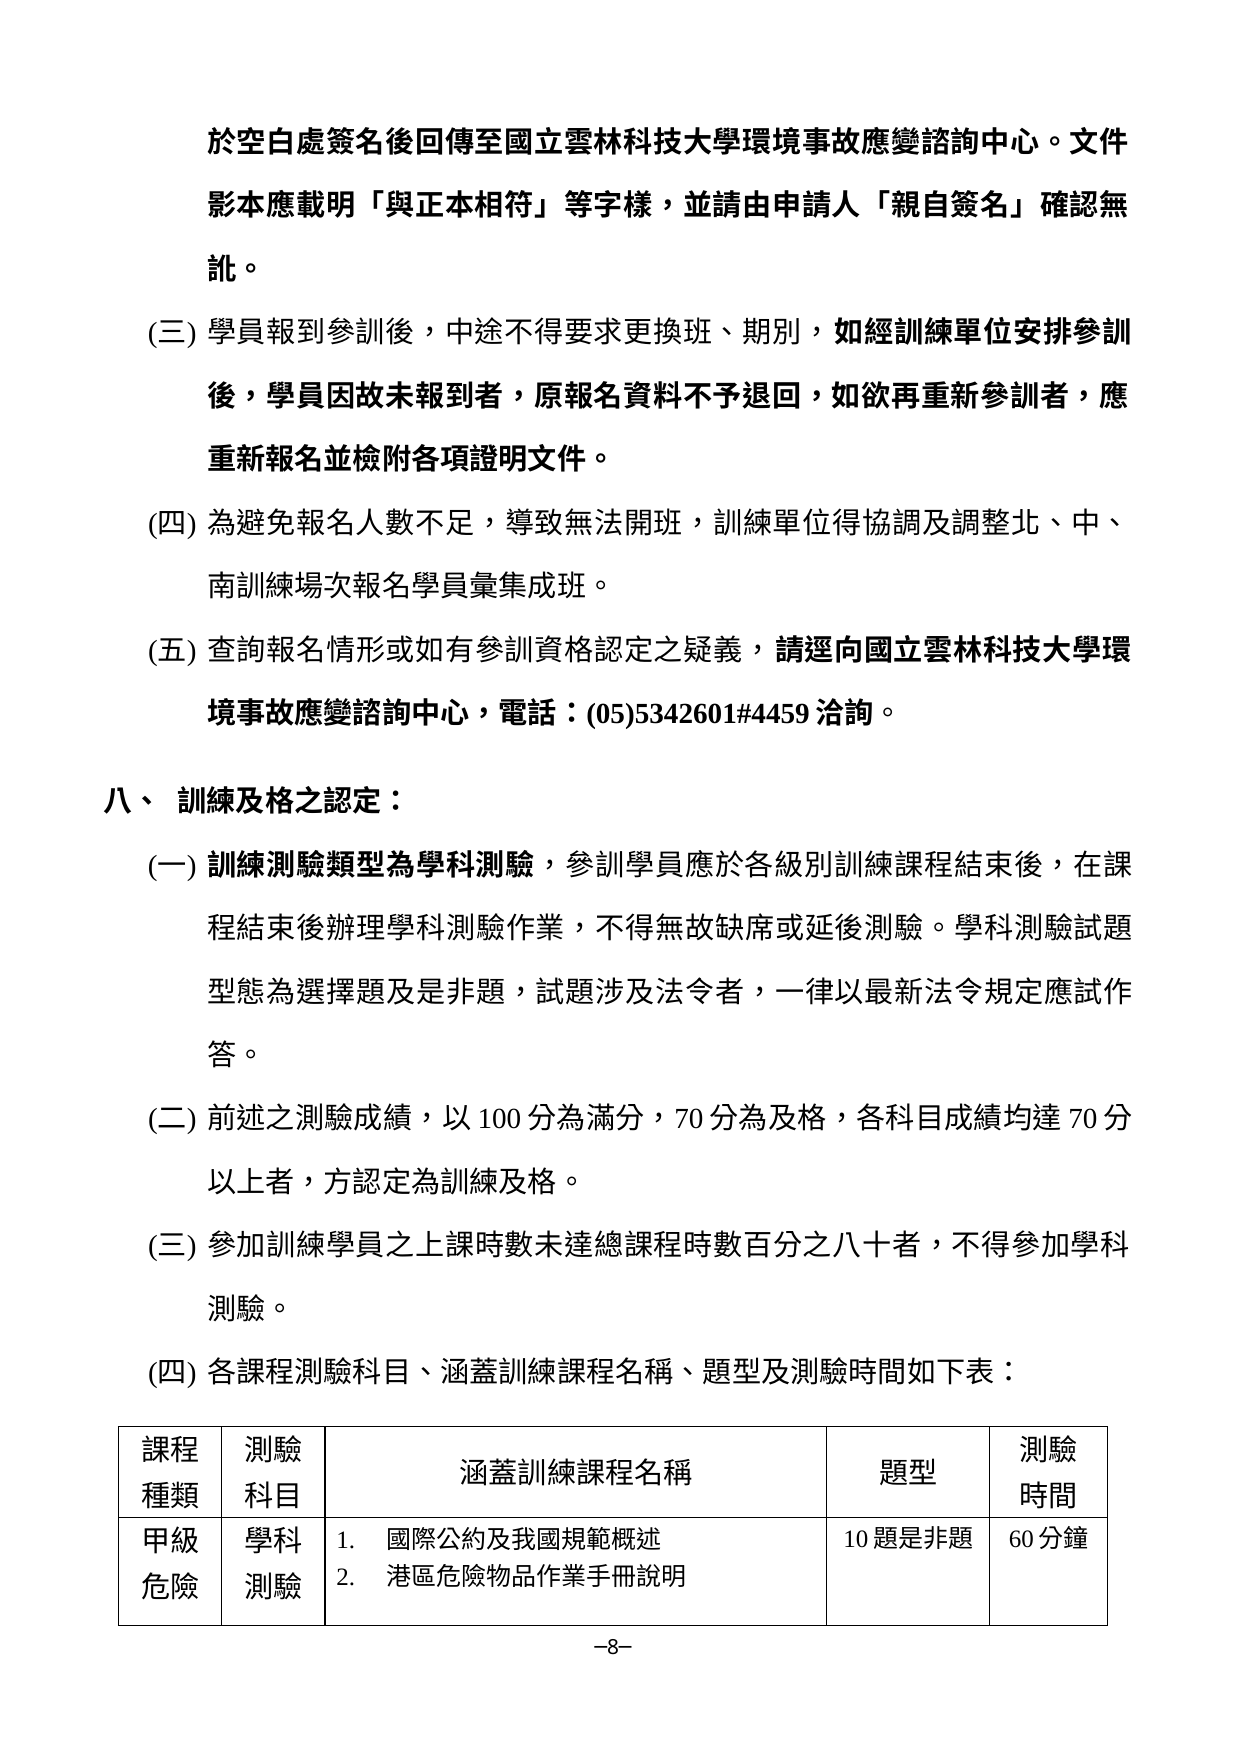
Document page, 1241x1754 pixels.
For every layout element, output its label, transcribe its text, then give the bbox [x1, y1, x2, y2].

table_cell 60分鐘 [990, 1518, 1107, 1625]
table_cell 甲級危險物品儲放管理專責人員 (複訓) [119, 1518, 221, 1625]
table_header 測驗科目 [222, 1427, 324, 1517]
list 參加訓練學員之上課時數未達總課程時數百分之八十者，不得參加學科測驗。 [148, 1222, 1133, 1328]
table_header 課程種類 [119, 1427, 221, 1517]
table_cell 學科測驗 [222, 1518, 324, 1625]
list 查詢報名情形或如有參訓資格認定之疑義，請逕向國立雲林科技大學環境事故應變諮詢中心，電話：(05)5342601#4459洽詢。 [148, 626, 1133, 732]
list 為避免報名人數不足，導致無法開班，訓練單位得協調及調整北、中、南訓練場次報名學員彙集成班。 [148, 499, 1133, 605]
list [148, 118, 1133, 288]
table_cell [326, 1518, 826, 1625]
list 訓練及格之認定： [103, 778, 1133, 820]
table_header 涵蓋訓練課程名稱 [326, 1427, 826, 1517]
list 訓練測驗類型為學科測驗，參訓學員應於各級別訓練課程結束後，在課程結束後辦理學科測驗作業，不得無故缺席或延後測驗。學科測驗試題型態為選擇題及是非題，試題涉及法令者，一律以最新法令規定應試作答。 [148, 841, 1133, 1074]
list 前述之測驗成績，以100分為滿分，70分為及格，各科目成績均達70分以上者，方認定為訓練及格。 [148, 1095, 1133, 1201]
table_cell 10題是非題 30題選擇題 共計40題 [827, 1518, 989, 1625]
table_header 測驗 時間 [990, 1427, 1107, 1517]
table_header 題型 [827, 1427, 989, 1517]
list 學員報到參訓後，中途不得要求更換班、期別，如經訓練單位安排參訓後，學員因故未報到者，原報名資料不予退回，如欲再重新參訓者，應重新報名並檢附各項證明文件。 [148, 309, 1133, 478]
list 各課程測驗科目、涵蓋訓練課程名稱、題型及測驗時間如下表： [148, 1349, 1133, 1391]
